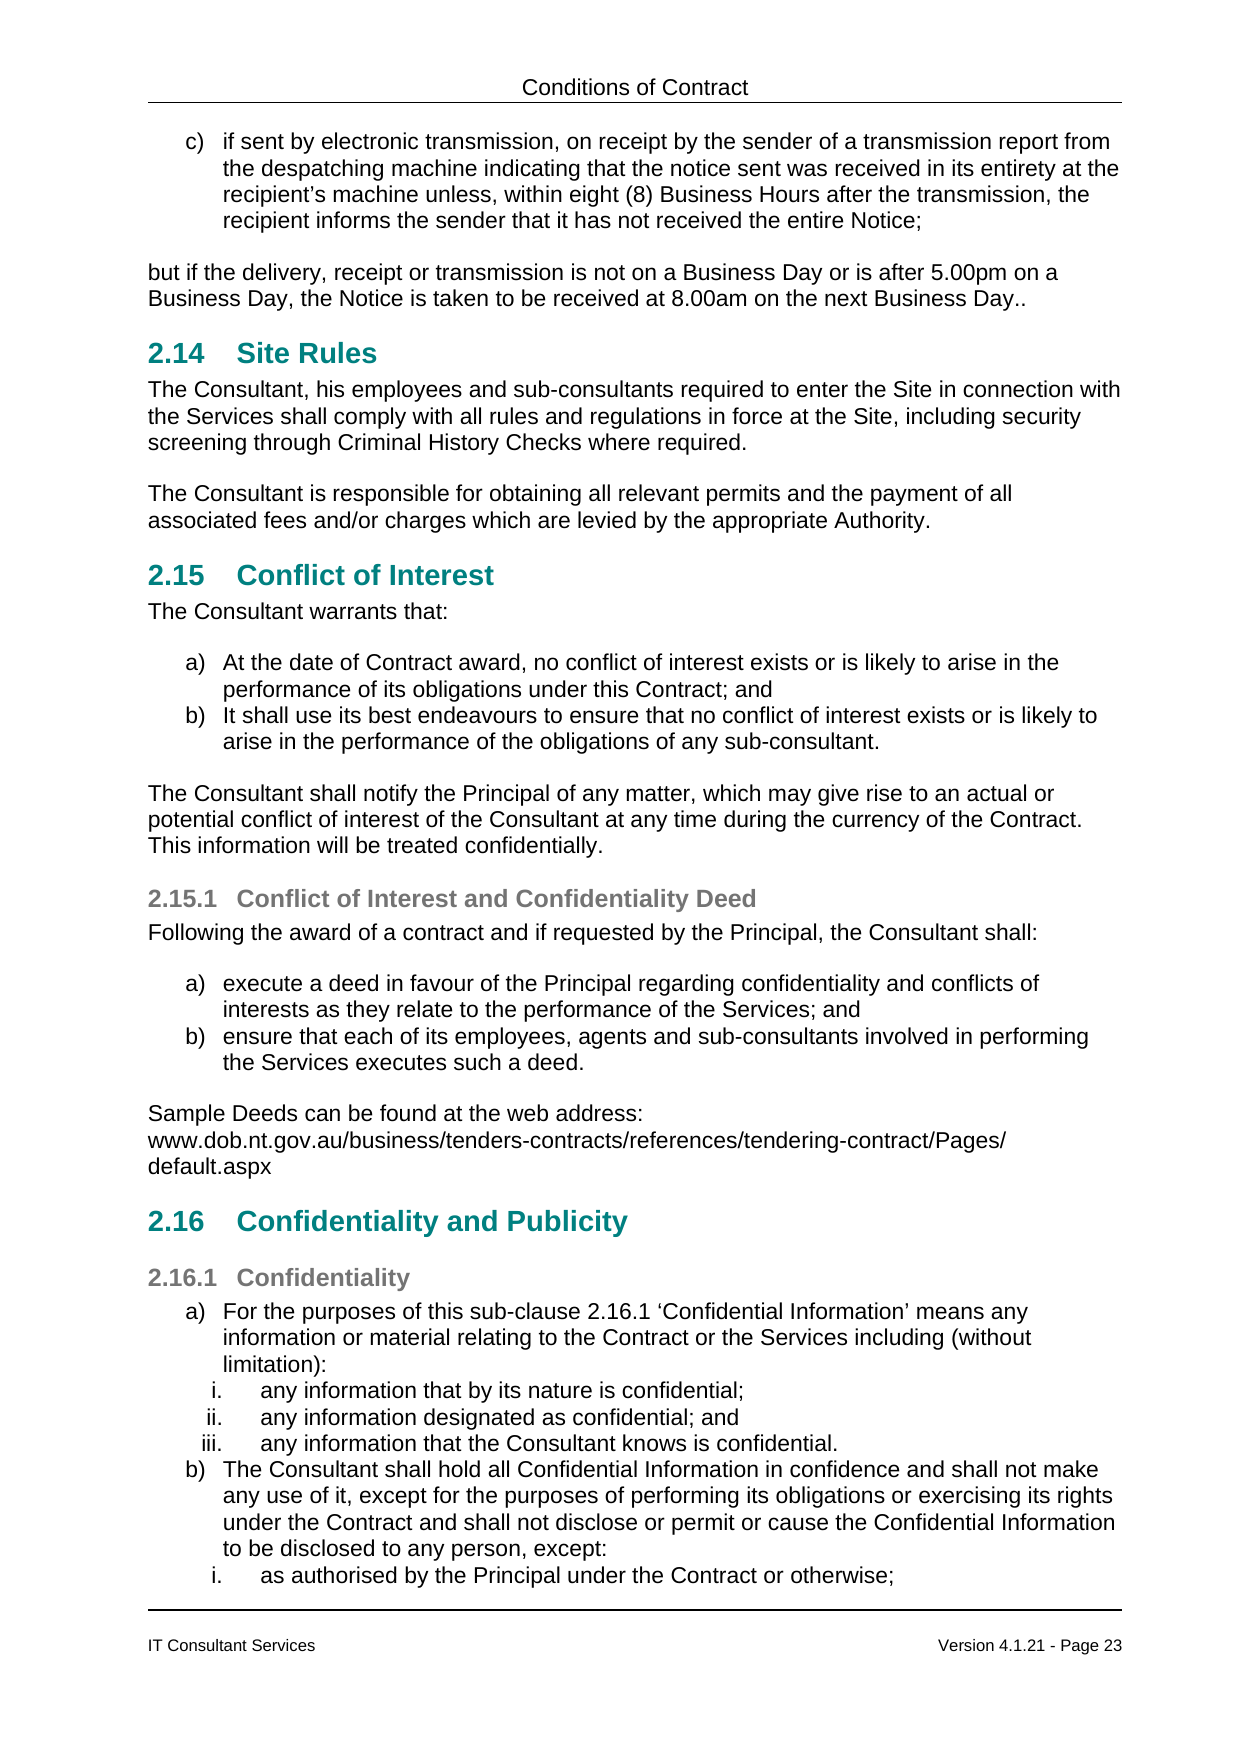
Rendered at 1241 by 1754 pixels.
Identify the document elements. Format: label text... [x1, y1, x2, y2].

list any information that by its nature is confidential; [223, 1377, 1122, 1403]
text Following the award of a contract and if requested by the Principal, the Consultant shall: [148, 919, 1122, 945]
text but if the delivery, receipt or transmission is not on a Business Day or is after 5.00pm on a Business Day, the Notice is taken to be received at 8.00am on the next Business Day.. [148, 259, 1122, 311]
list For the purposes of this sub-clause 2.16.1 ‘Confidential Information’ means any information or material relating to the Contract or the Services including (without limitation): [185, 1298, 1122, 1377]
subtitle Conflict of Interest [148, 558, 1122, 592]
list any information that the Consultant knows is confidential. [223, 1430, 1122, 1456]
list execute a deed in favour of the Principal regarding confidentiality and conflicts of interests as they relate to the performance of the Services; and [185, 970, 1122, 1023]
list ensure that each of its employees, agents and sub-consultants involved in performing the Services executes such a deed. [185, 1023, 1122, 1075]
text The Consultant is responsible for obtaining all relevant permits and the payment of all associated fees and/or charges which are levied by the appropriate Authority. [148, 480, 1122, 533]
list any information designated as confidential; and [223, 1403, 1122, 1430]
text Sample Deeds can be found at the web address: www.dob.nt.gov.au/business/tenders-contracts/references/tendering-contract/Pages/default.aspx [148, 1100, 1122, 1179]
text The Consultant warrants that: [148, 598, 1122, 624]
text The Consultant, his employees and sub-consultants required to enter the Site in connection with the Services shall comply with all rules and regulations in force at the Site, including security screening through Criminal History Checks where required. [148, 376, 1122, 455]
list It shall use its best endeavours to ensure that no conflict of interest exists or is likely to arise in the performance of the obligations of any sub-consultant. [185, 702, 1122, 754]
text The Consultant shall notify the Principal of any matter, which may give rise to an actual or potential conflict of interest of the Consultant at any time during the currency of the Contract. This information will be treated confidentially. [148, 779, 1122, 859]
list if sent by electronic transmission, on receipt by the sender of a transmission report from the despatching machine indicating that the notice sent was received in its entirety at the recipient’s machine unless, within eight (8) Business Hours after the transmission, the recipient informs the sender that it has not received the entire Notice; [185, 128, 1122, 234]
subtitle Site Rules [148, 336, 1122, 370]
list The Consultant shall hold all Confidential Information in confidence and shall not make any use of it, except for the purposes of performing its obligations or exercising its rights under the Contract and shall not disclose or permit or cause the Confidential Information to be disclosed to any person, except: [185, 1456, 1122, 1562]
list as authorised by the Principal under the Contract or otherwise; [223, 1562, 1122, 1588]
subtitle Confidentiality [148, 1263, 1122, 1292]
list At the date of Contract award, no conflict of interest exists or is likely to arise in the performance of its obligations under this Contract; and [185, 649, 1122, 702]
subtitle Confidentiality and Publicity [148, 1204, 1122, 1238]
subtitle Conflict of Interest and Confidentiality Deed [148, 884, 1122, 912]
